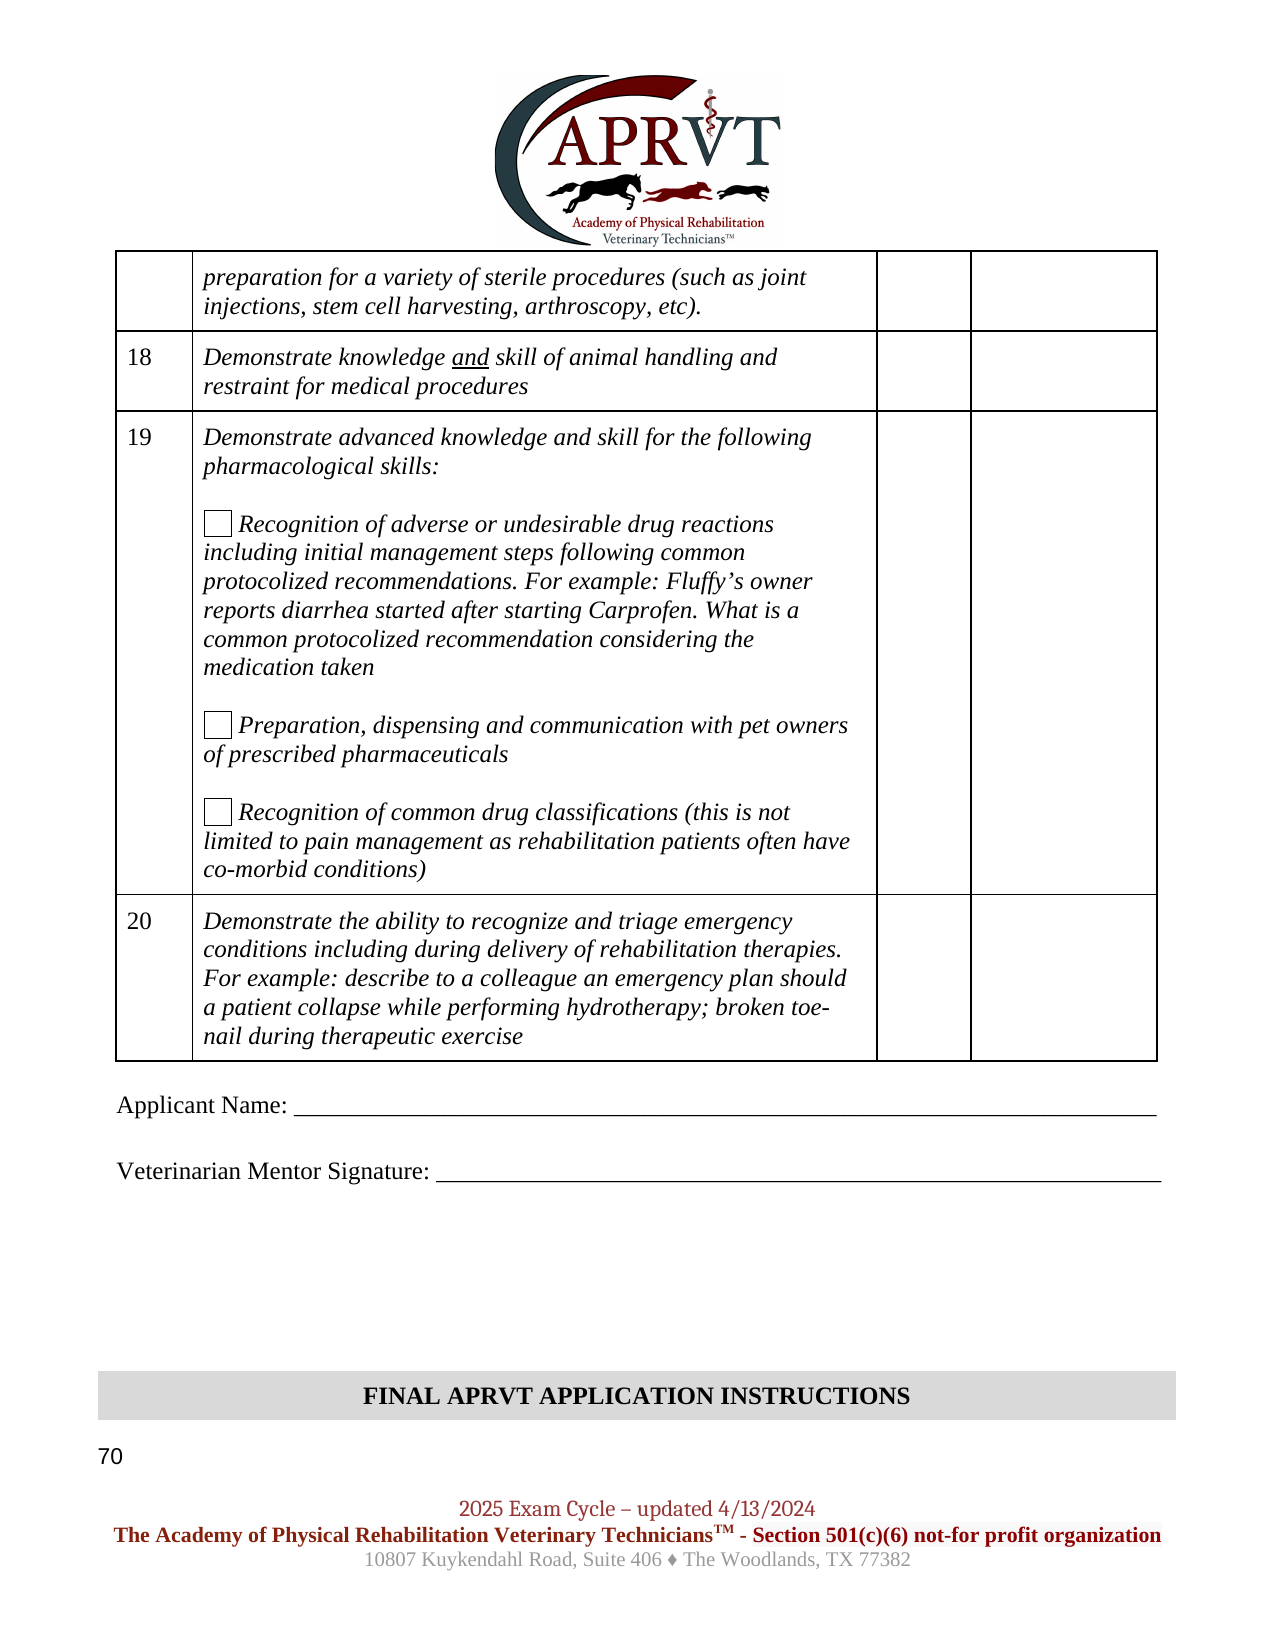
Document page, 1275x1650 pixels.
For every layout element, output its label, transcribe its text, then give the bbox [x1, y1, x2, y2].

picture [494, 75, 781, 247]
text Applicant Name: _____________________________________________________________________ [116, 1090, 1177, 1119]
table_cell 18 [117, 332, 192, 410]
text Veterinarian Mentor Signature: __________________________________________________________ [116, 1156, 1177, 1185]
table_cell [972, 412, 1156, 894]
table_cell [878, 412, 970, 894]
table_cell [878, 895, 970, 1060]
table_cell Demonstrate knowledge and skill of animal handling and restraint for medical procedures [193, 332, 876, 410]
table_header 17 [117, 252, 192, 330]
table_cell [878, 332, 970, 410]
table_cell [972, 895, 1156, 1060]
table_cell 20 [117, 895, 192, 1060]
table_header FINAL APRVT APPLICATION INSTRUCTIONS [98, 1371, 1176, 1420]
table_cell [972, 332, 1156, 410]
table_cell 19 [117, 412, 192, 894]
table_cell Demonstrate advanced knowledge and skill for the following pharmacological skills: Recognition of adverse or undesirable drug reactions including initial management steps following common protocolized recommendations. For example: Fluffy’s owner reports diarrhea started after starting Carprofen. What is a common protocolized recommendation considering the medication taken Preparation, dispensing and communication with pet owners of prescribed pharmaceuticals Recognition of common drug classifications (this is not limited to pain management as rehabilitation patients often have co-morbid conditions) [193, 412, 876, 894]
table_header [878, 252, 970, 330]
table_header [972, 252, 1156, 330]
table_cell Demonstrate the ability to recognize and triage emergency conditions including during delivery of rehabilitation therapies. For example: describe to a colleague an emergency plan should a patient collapse while performing hydrotherapy; broken toe-nail during therapeutic exercise [193, 895, 876, 1060]
